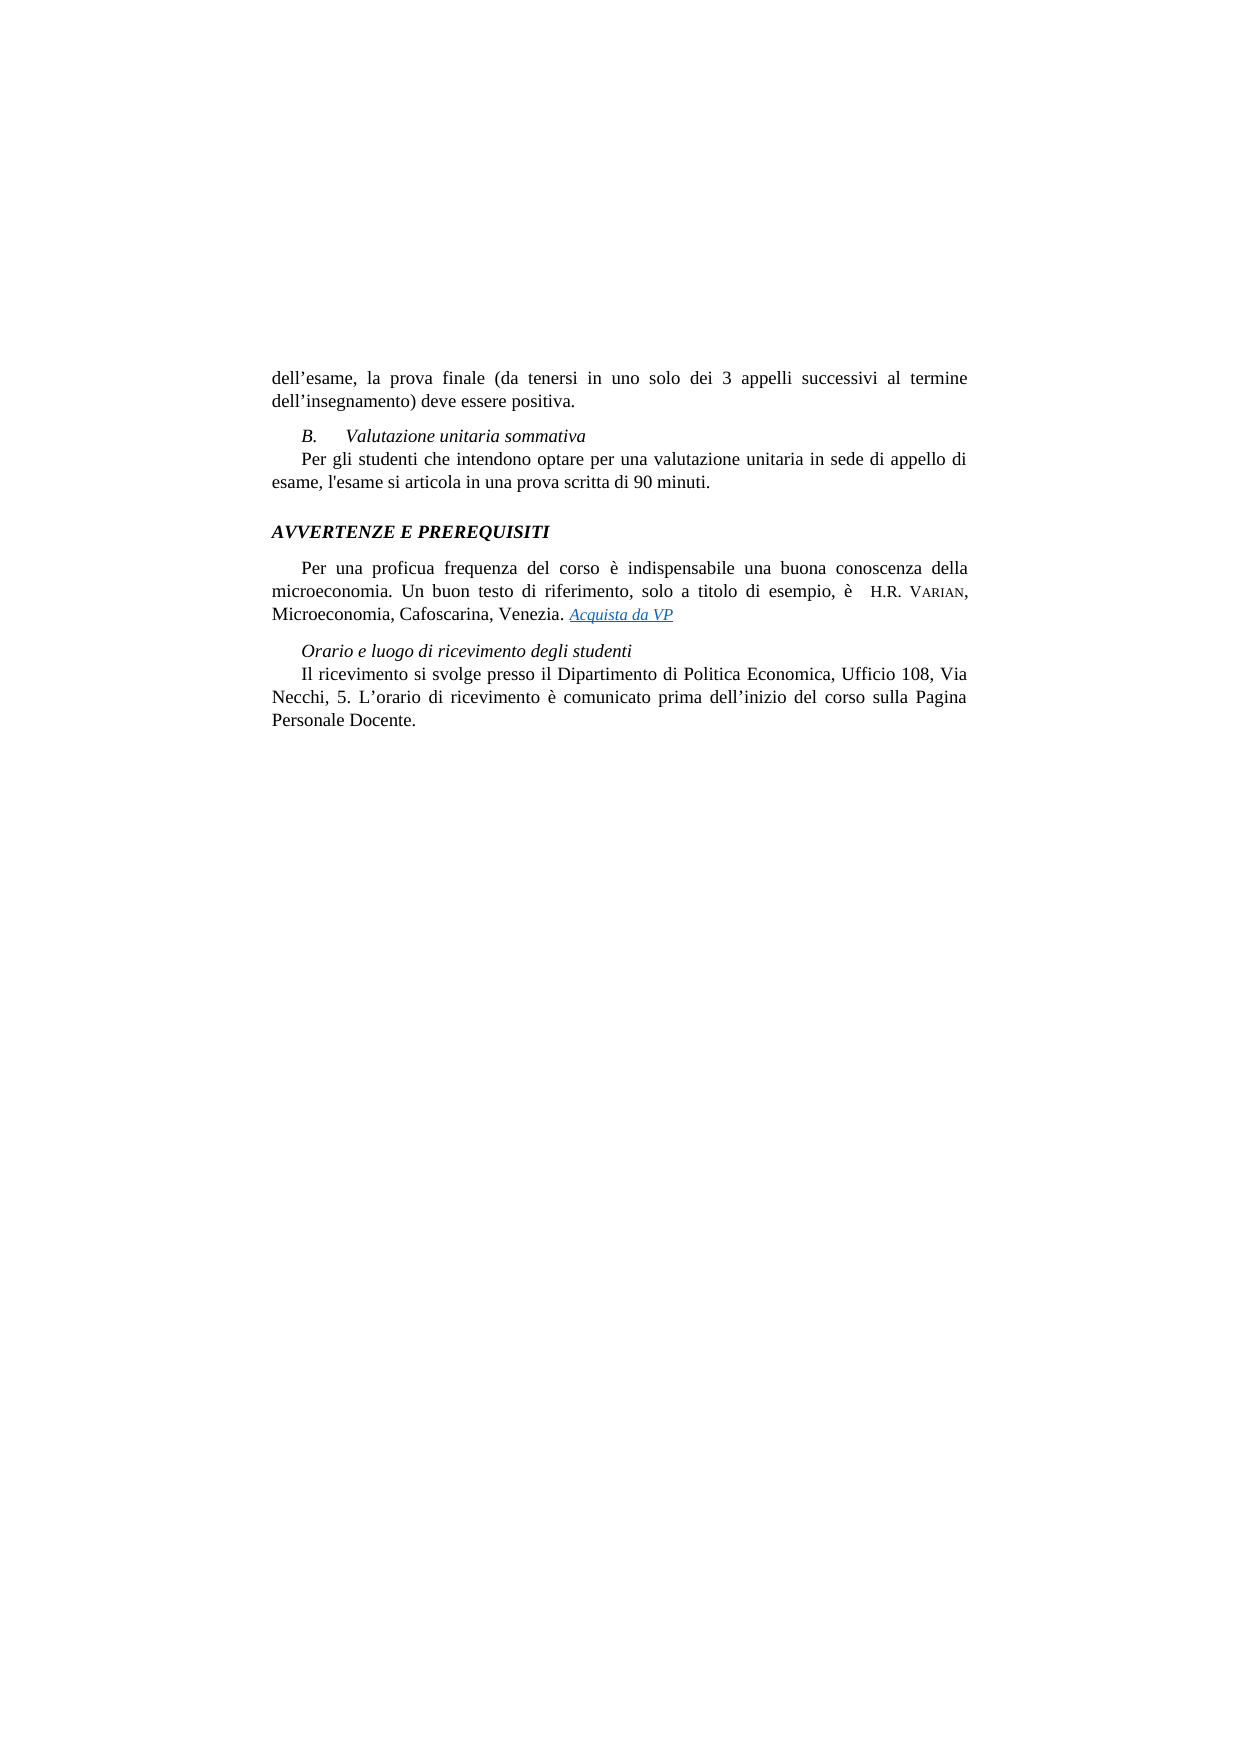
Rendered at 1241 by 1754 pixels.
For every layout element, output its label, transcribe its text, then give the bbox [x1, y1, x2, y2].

text Orario e luogo di ricevimento degli studenti [272, 637, 968, 662]
text Per una proficua frequenza del corso è indispensabile una buona conoscenza della microeconomia. Un buon testo di riferimento, solo a titolo di esempio, è H.R. Varian, Microeconomia, Cafoscarina, Venezia. Acquista da VP [272, 556, 968, 624]
text B. Valutazione unitaria sommativa [272, 424, 968, 447]
text Il ricevimento si svolge presso il Dipartimento di Politica Economica, Ufficio 108, Via Necchi, 5. L’orario di ricevimento è comunicato prima dell’inizio del corso sulla Pagina Personale Docente. [272, 662, 968, 731]
text Per gli studenti che intendono optare per una valutazione unitaria in sede di appello di esame, l'esame si articola in una prova scritta di 90 minuti. [272, 447, 968, 493]
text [272, 366, 968, 412]
text AVVERTENZE E PREREQUISITI [272, 518, 968, 543]
